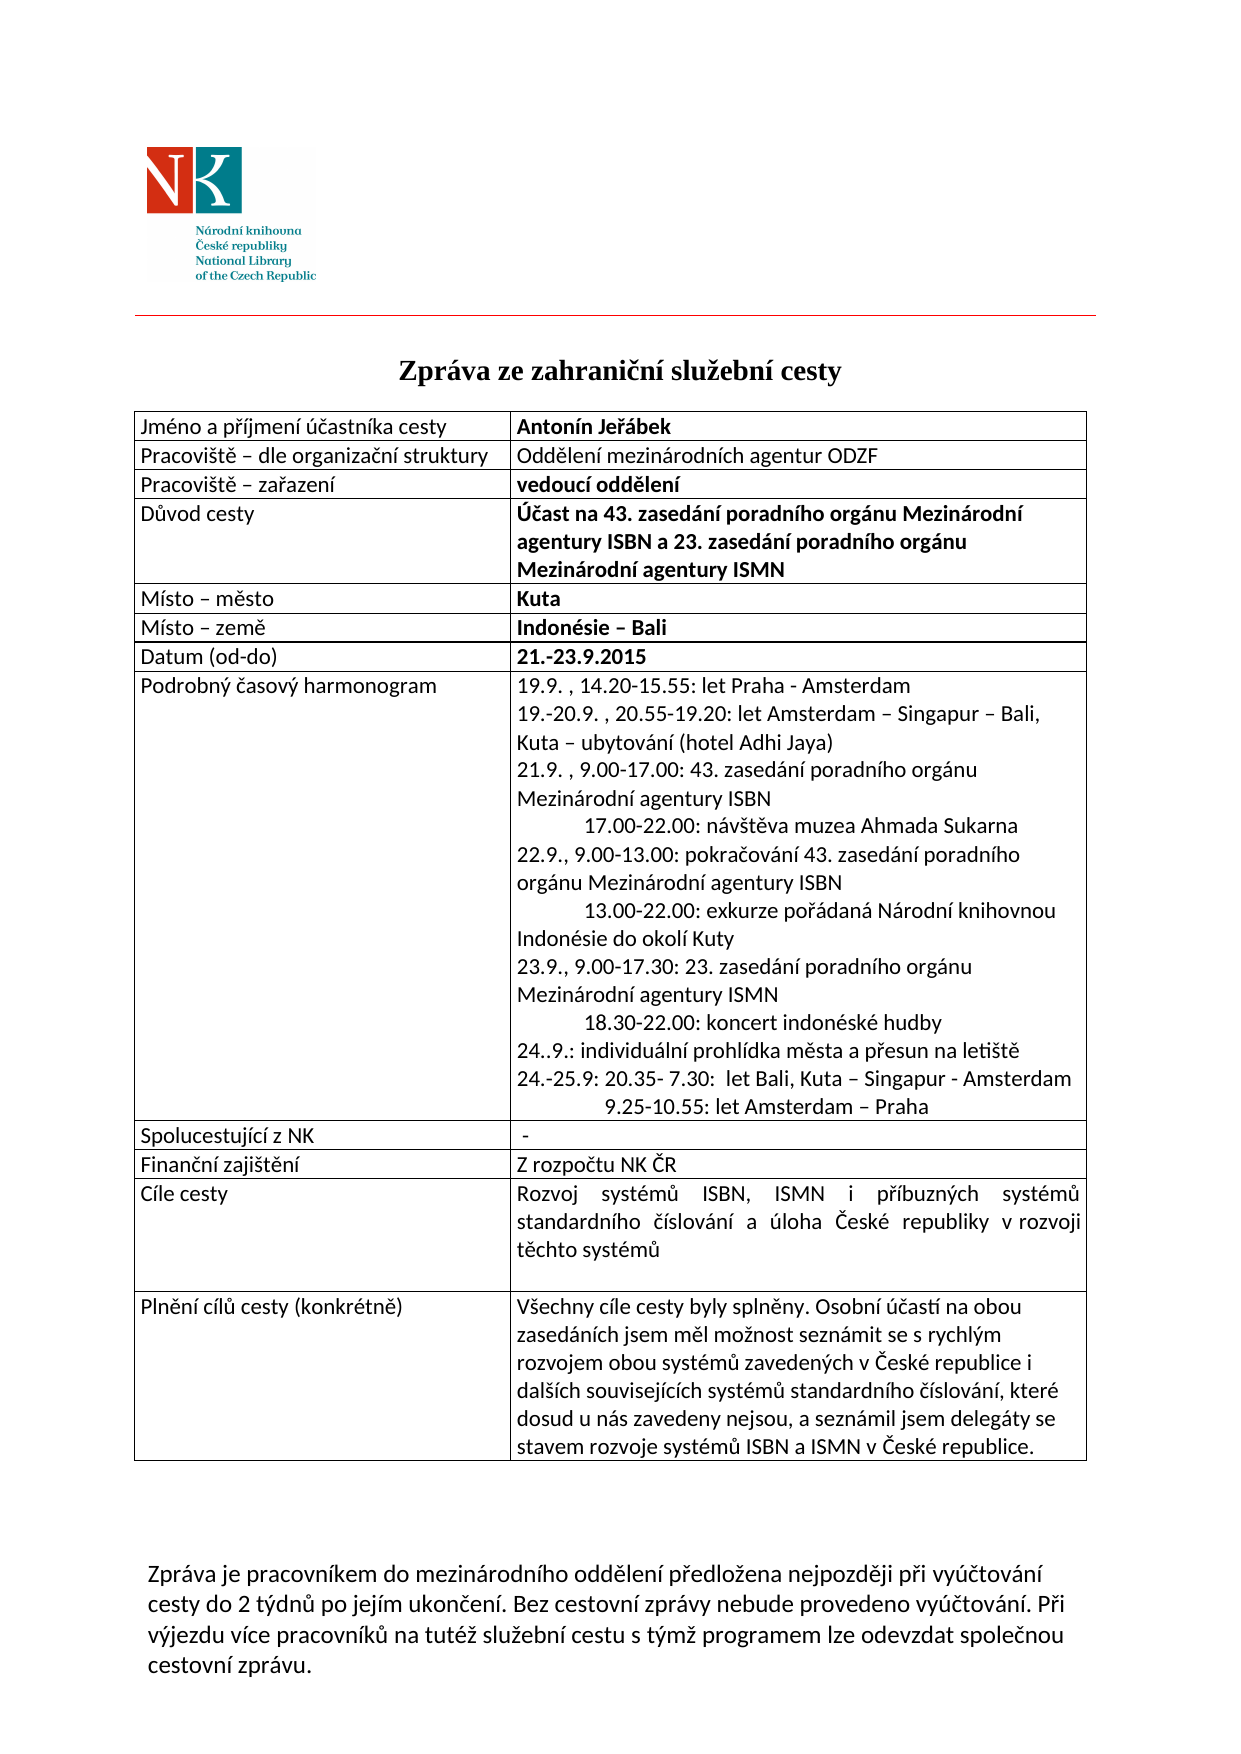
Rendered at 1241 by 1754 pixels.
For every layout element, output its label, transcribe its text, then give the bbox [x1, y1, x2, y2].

table_cell Rozvoj systémů ISBN, ISMN i příbuzných systémů standardního číslování a úloha České republiky v rozvoji těchto systémů [511, 1179, 1086, 1291]
table_cell Účast na 43. zasedání poradního orgánu Mezinárodní agentury ISBN a 23. zasedání poradního orgánu Mezinárodní agentury ISMN [511, 499, 1086, 583]
table_cell Finanční zajištění [135, 1150, 510, 1178]
table_cell Pracoviště – dle organizační struktury [135, 441, 510, 469]
subtitle Zpráva ze zahraniční služební cesty [148, 353, 1093, 387]
table_cell Indonésie – Bali [511, 614, 1086, 641]
table_cell Podrobný časový harmonogram [135, 672, 510, 1120]
picture [147, 147, 316, 282]
table_cell Místo – země [135, 614, 510, 641]
table_cell Datum (od-do) [135, 643, 510, 671]
table_cell Všechny cíle cesty byly splněny. Osobní účastí na obou zasedáních jsem měl možnost seznámit se s rychlým rozvojem obou systémů zavedených v České republice i dalších souvisejících systémů standardního číslování, které dosud u nás zavedeny nejsou, a seznámil jsem delegáty se stavem rozvoje systémů ISBN a ISMN v České republice. [511, 1292, 1086, 1460]
table_cell Cíle cesty [135, 1179, 510, 1291]
table_cell 21.-23.9.2015 [511, 643, 1086, 671]
table_cell Oddělení mezinárodních agentur ODZF [511, 441, 1086, 469]
table_header Antonín Jeřábek [511, 412, 1086, 440]
table_cell Plnění cílů cesty (konkrétně) [135, 1292, 510, 1460]
table_cell - [511, 1121, 1086, 1149]
table_cell 19.9. , 14.20-15.55: let Praha - Amsterdam 19.-20.9. , 20.55-19.20: let Amsterdam – Singapur – Bali, Kuta – ubytování (hotel Adhi Jaya) 21.9. , 9.00-17.00: 43. zasedání poradního orgánu Mezinárodní agentury ISBN 17.00-22.00: návštěva muzea Ahmada Sukarna 22.9., 9.00-13.00: pokračování 43. zasedání poradního orgánu Mezinárodní agentury ISBN 13.00-22.00: exkurze pořádaná Národní knihovnou Indonésie do okolí Kuty 23.9., 9.00-17.30: 23. zasedání poradního orgánu Mezinárodní agentury ISMN 18.30-22.00: koncert indonéské hudby 24..9.: individuální prohlídka města a přesun na letiště 24.-25.9: 20.35- 7.30: let Bali, Kuta – Singapur - Amsterdam 9.25-10.55: let Amsterdam – Praha [511, 672, 1086, 1120]
table_cell Důvod cesty [135, 499, 510, 583]
table_header Jméno a příjmení účastníka cesty [135, 412, 510, 440]
table_cell Spolucestující z NK [135, 1121, 510, 1149]
table_cell Kuta [511, 584, 1086, 612]
table_cell vedoucí oddělení [511, 470, 1086, 498]
table_cell Pracoviště – zařazení [135, 470, 510, 498]
table_cell Z rozpočtu NK ČR [511, 1150, 1086, 1178]
table_cell Místo – město [135, 584, 510, 612]
